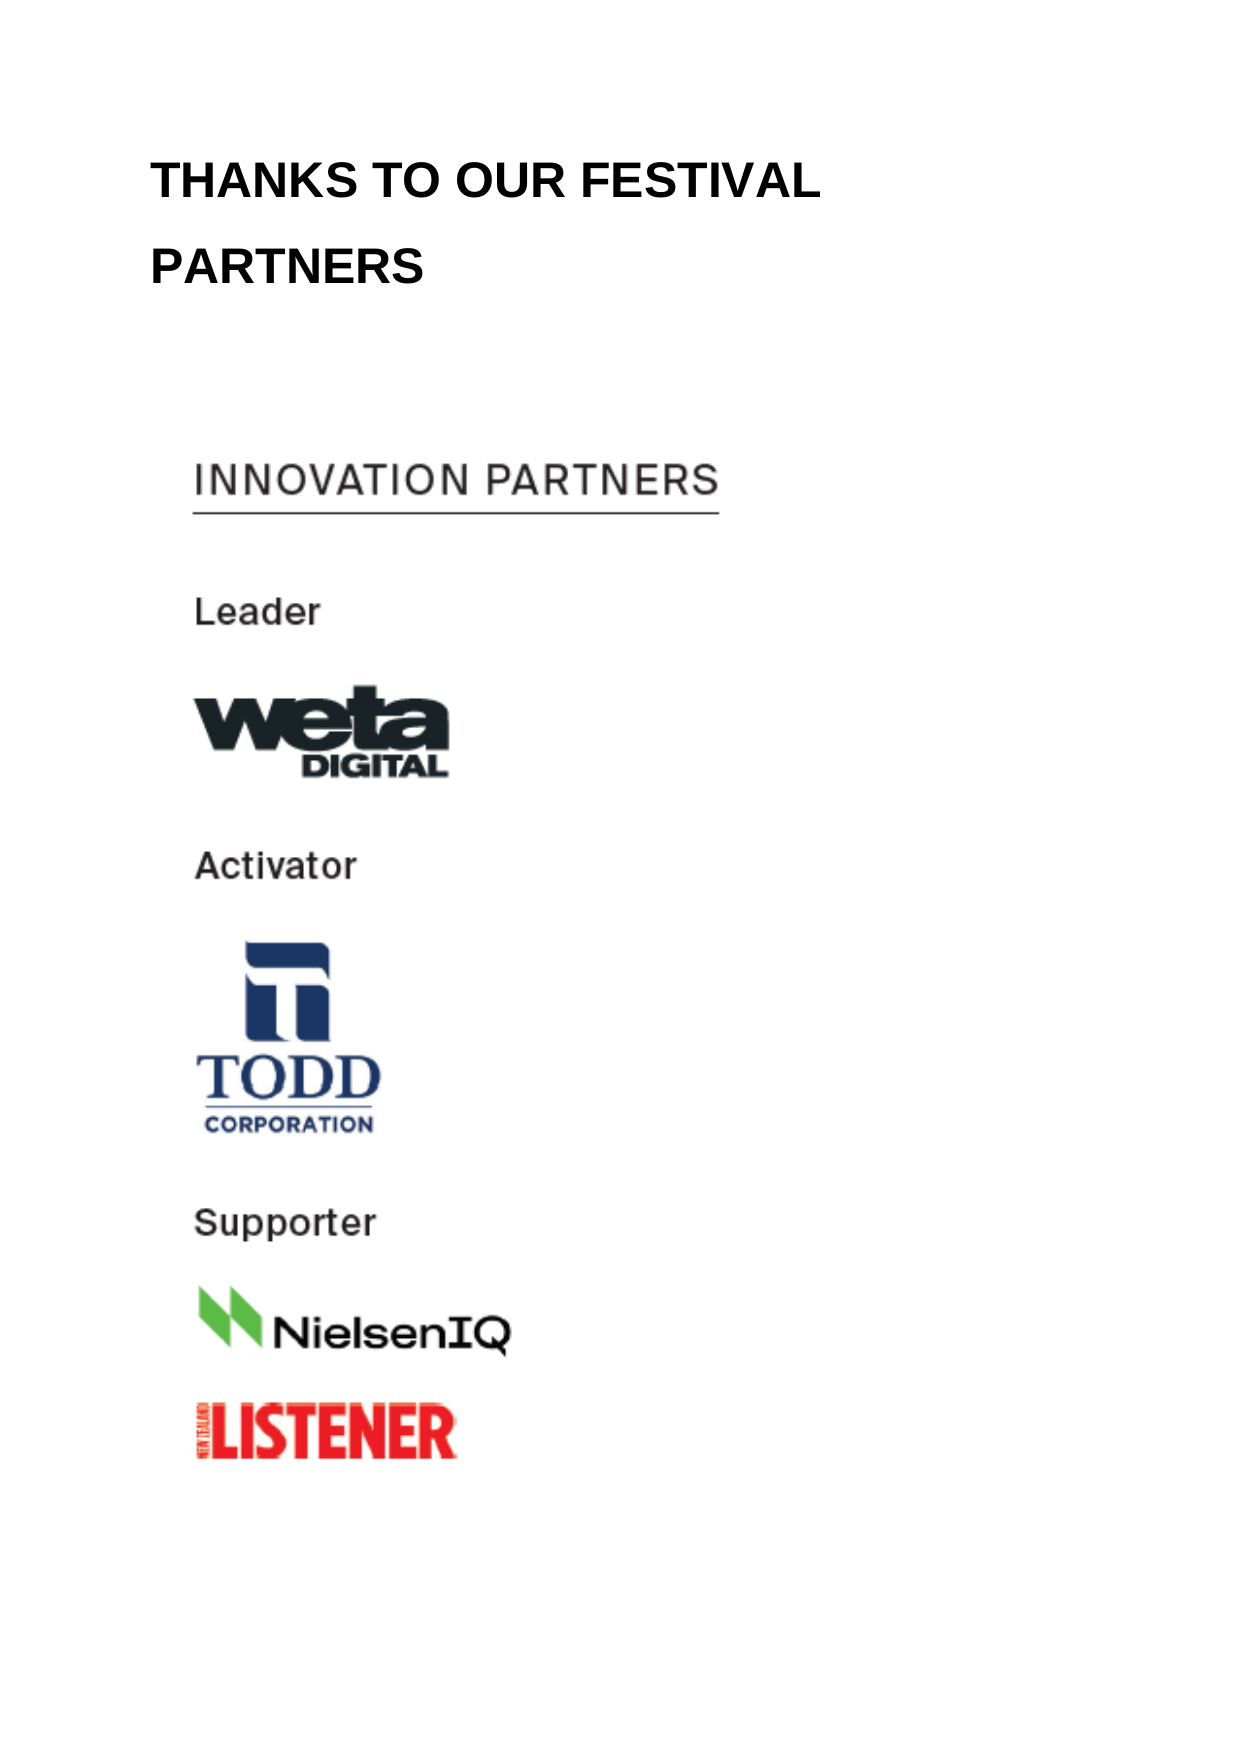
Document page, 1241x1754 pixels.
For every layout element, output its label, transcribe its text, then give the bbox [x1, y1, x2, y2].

text THANKS TO OUR FESTIVAL PARTNERS [150, 150, 1090, 294]
